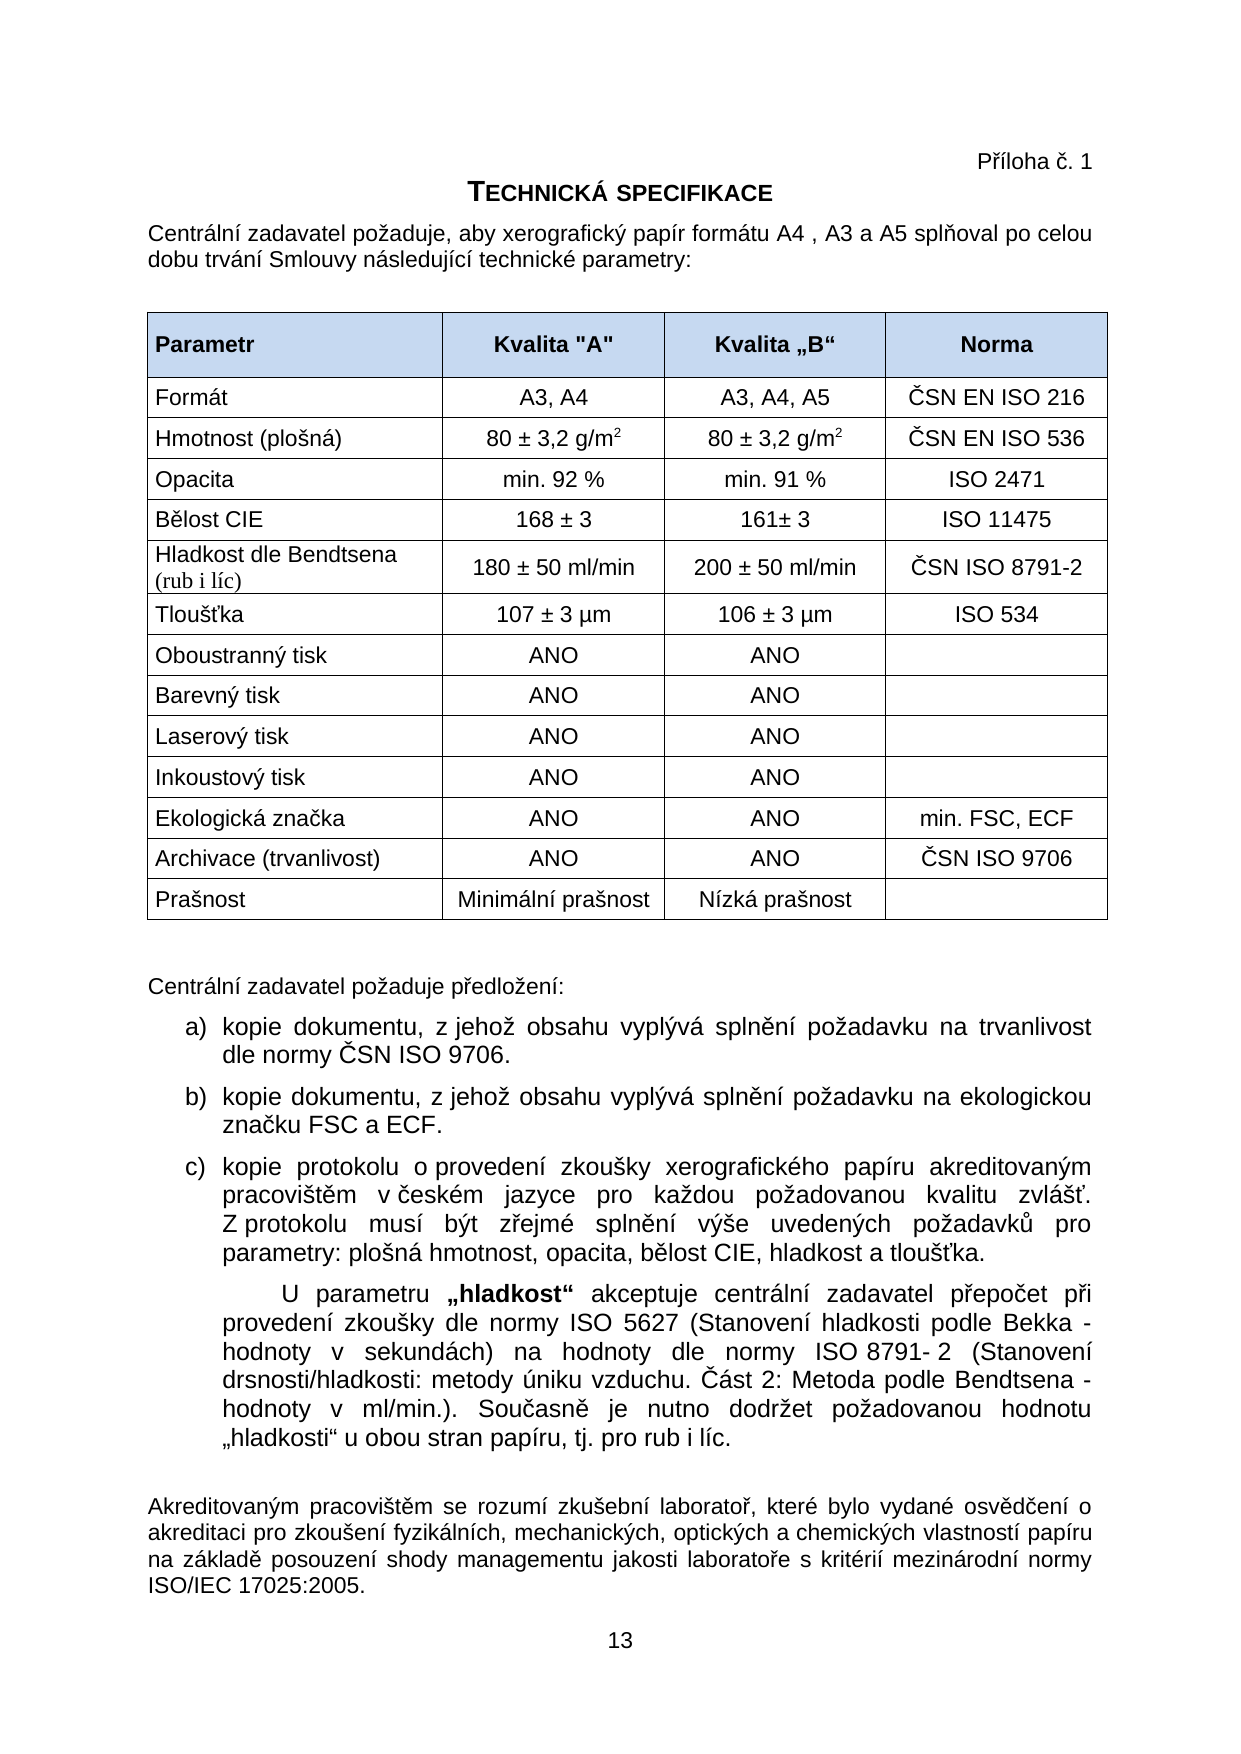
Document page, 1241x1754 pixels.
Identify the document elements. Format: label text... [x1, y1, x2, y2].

table_cell Hladkost dle Bendtsena (rub i líc) [148, 541, 442, 593]
table_cell Laserový tisk [148, 716, 442, 756]
table_cell A3, A4 [443, 378, 664, 417]
text Centrální zadavatel požaduje předložení: [148, 973, 1093, 999]
table_header Kvalita "A" [443, 313, 664, 377]
table_cell min. FSC, ECF [886, 798, 1107, 838]
list U parametru „hladkost“ akceptuje centrální zadavatel přepočet při provedení zkoušky dle normy ISO 5627 (Stanovení hladkosti podle Bekka - hodnoty v sekundách) na hodnoty dle normy ISO 8791- 2 (Stanovení drsnosti/hladkosti: metody úniku vzduchu. Část 2: Metoda podle Bendtsena - hodnoty v ml/min.). Současně je nutno dodržet požadovanou hodnotu „hladkosti“ u obou stran papíru, tj. pro rub i líc. [222, 1279, 1093, 1452]
table_cell A3, A4, A5 [665, 378, 885, 417]
table_cell 106 ± 3 µm [665, 594, 885, 634]
table_cell ANO [443, 635, 664, 675]
table_header Kvalita „B“ [665, 313, 885, 377]
table_cell ANO [443, 676, 664, 715]
table_cell ANO [443, 716, 664, 756]
table_cell ISO 11475 [886, 500, 1107, 539]
table_cell Tloušťka [148, 594, 442, 634]
table_cell Oboustranný tisk [148, 635, 442, 675]
table_cell Ekologická značka [148, 798, 442, 838]
table_cell 180 ± 50 ml/min [443, 541, 664, 593]
table_cell ISO 2471 [886, 459, 1107, 499]
list kopie dokumentu, z jehož obsahu vyplývá splnění požadavku na ekologickou značku FSC a ECF. [185, 1082, 1093, 1139]
table_cell min. 91 % [665, 459, 885, 499]
table_cell ANO [665, 716, 885, 756]
table_cell ČSN EN ISO 216 [886, 378, 1107, 417]
table_header Norma [886, 313, 1107, 377]
table_cell min. 92 % [443, 459, 664, 499]
table_cell ANO [665, 676, 885, 715]
table_cell ČSN EN ISO 536 [886, 418, 1107, 458]
list kopie dokumentu, z jehož obsahu vyplývá splnění požadavku na trvanlivost dle normy ČSN ISO 9706. [185, 1012, 1093, 1069]
table_cell ANO [665, 839, 885, 878]
table_cell ČSN ISO 8791-2 [886, 541, 1107, 593]
table_cell [886, 879, 1107, 919]
table_cell 168 ± 3 [443, 500, 664, 539]
table_cell [886, 676, 1107, 715]
table_cell ANO [665, 635, 885, 675]
table_cell 107 ± 3 µm [443, 594, 664, 634]
text Technická specifikace [148, 174, 1093, 207]
table_cell Prašnost [148, 879, 442, 919]
table_cell ČSN ISO 9706 [886, 839, 1107, 878]
table_cell 200 ± 50 ml/min [665, 541, 885, 593]
text Centrální zadavatel požaduje, aby xerografický papír formátu A4 , A3 a A5 splňoval po celou dobu trvání Smlouvy následující technické parametry: [148, 220, 1093, 273]
table_cell Bělost CIE [148, 500, 442, 539]
table_cell Archivace (trvanlivost) [148, 839, 442, 878]
table_cell Inkoustový tisk [148, 757, 442, 797]
table_header Parametr [148, 313, 442, 377]
table_cell ISO 534 [886, 594, 1107, 634]
table_cell Nízká prašnost [665, 879, 885, 919]
text Příloha č. 1 [148, 148, 1093, 174]
table_cell 161± 3 [665, 500, 885, 539]
table_cell ANO [443, 757, 664, 797]
table_cell ANO [443, 839, 664, 878]
table_cell Barevný tisk [148, 676, 442, 715]
table_cell ANO [665, 798, 885, 838]
table_cell 80 ± 3,2 g/m2 [665, 418, 885, 458]
table_cell Hmotnost (plošná) [148, 418, 442, 458]
table_cell ANO [443, 798, 664, 838]
table_cell Opacita [148, 459, 442, 499]
table_cell ANO [665, 757, 885, 797]
list kopie protokolu o provedení zkoušky xerografického papíru akreditovaným pracovištěm v českém jazyce pro každou požadovanou kvalitu zvlášť. Z protokolu musí být zřejmé splnění výše uvedených požadavků pro parametry: plošná hmotnost, opacita, bělost CIE, hladkost a tloušťka. [185, 1152, 1093, 1267]
table_cell [886, 757, 1107, 797]
text Akreditovaným pracovištěm se rozumí zkušební laboratoř, které bylo vydané osvědčení o akreditaci pro zkoušení fyzikálních, mechanických, optických a chemických vlastností papíru na základě posouzení shody managementu jakosti laboratoře s kritérií mezinárodní normy ISO/IEC 17025:2005. [148, 1493, 1093, 1598]
table_cell Minimální prašnost [443, 879, 664, 919]
table_cell [886, 716, 1107, 756]
table_cell Formát [148, 378, 442, 417]
table_cell [886, 635, 1107, 675]
table_cell 80 ± 3,2 g/m2 [443, 418, 664, 458]
